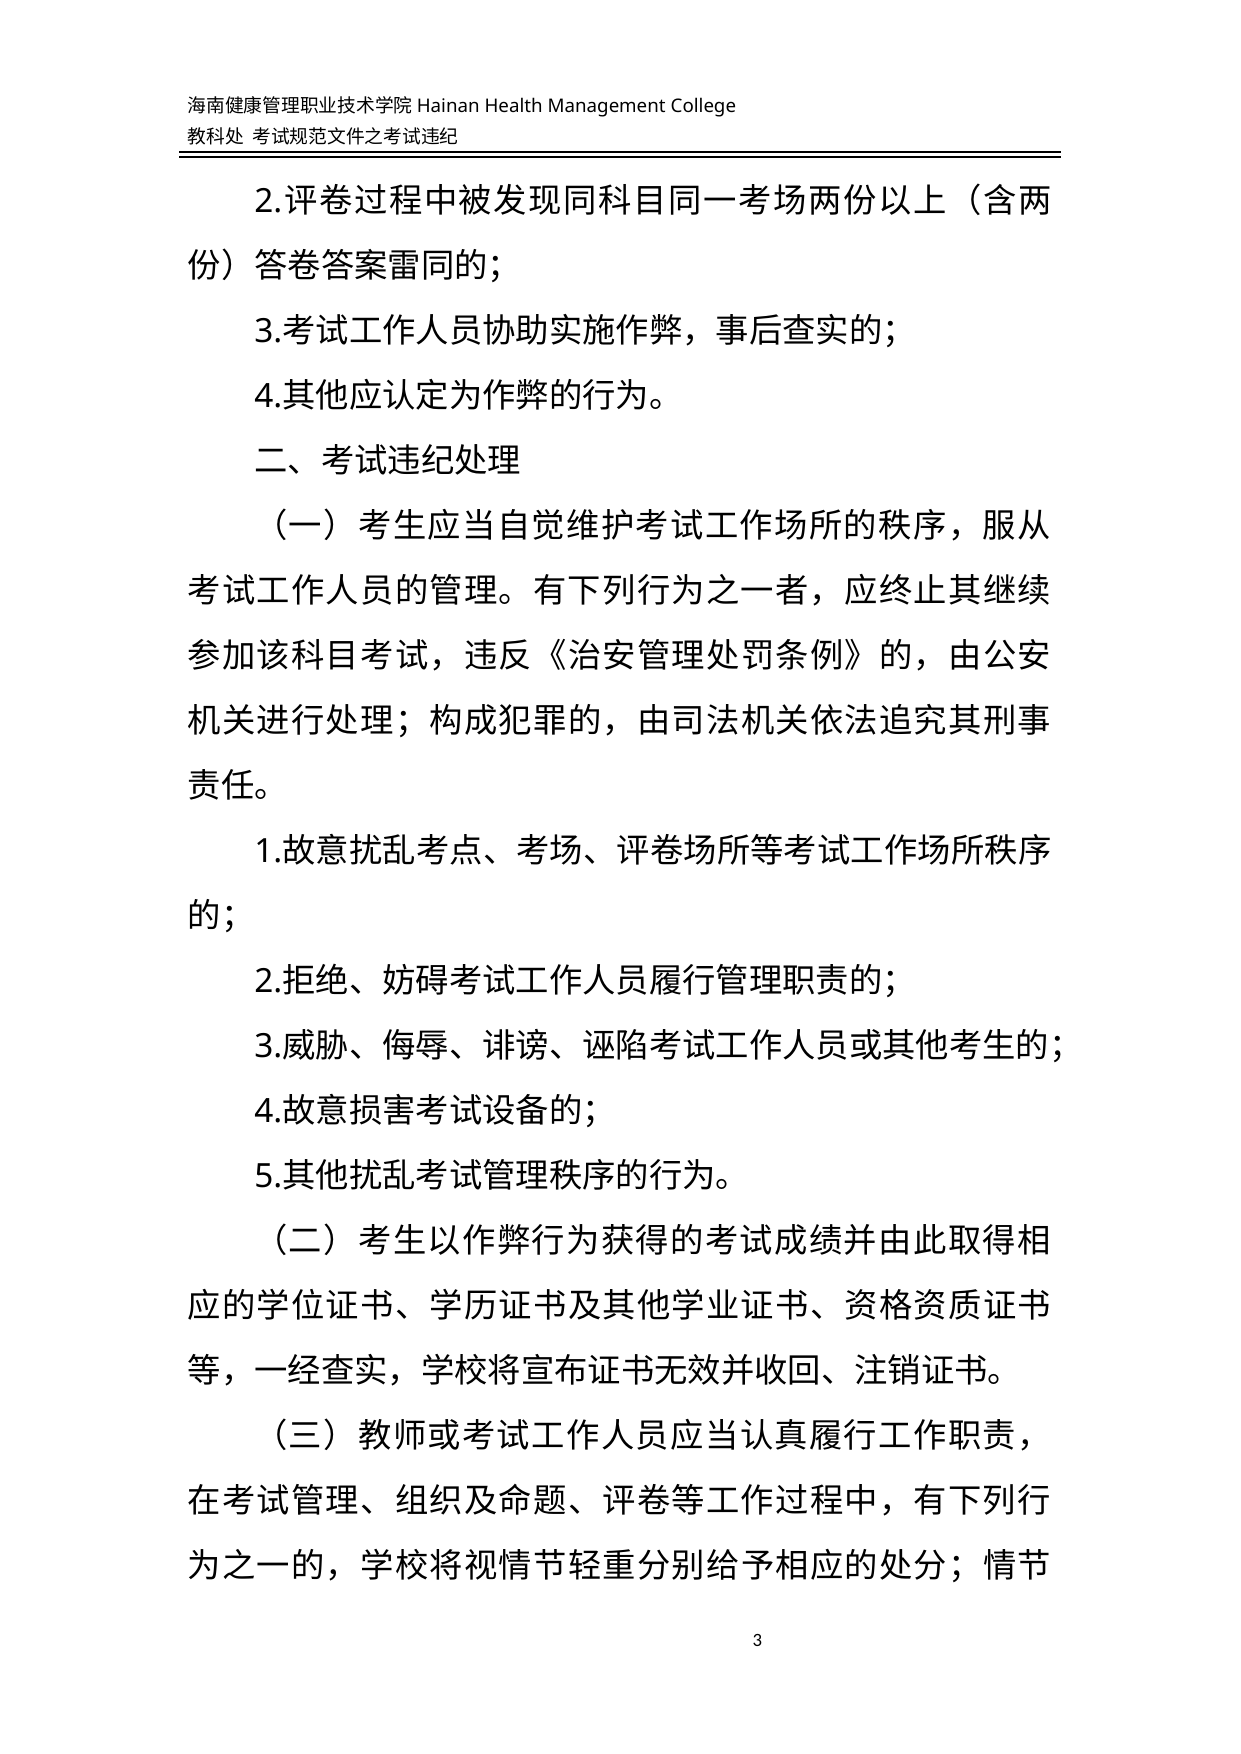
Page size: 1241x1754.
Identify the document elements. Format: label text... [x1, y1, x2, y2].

text 2.评卷过程中被发现同科目同一考场两份以上（含两份）答卷答案雷同的； [187, 166, 1053, 296]
text （二）考生以作弊行为获得的考试成绩并由此取得相应的学位证书、学历证书及其他学业证书、资格资质证书等，一经查实，学校将宣布证书无效并收回、注销证书。 [187, 1206, 1053, 1401]
text 4.故意损害考试设备的； [187, 1076, 1053, 1141]
text 3.威胁、侮辱、诽谤、诬陷考试工作人员或其他考生的； [187, 1011, 1053, 1076]
text 4.其他应认定为作弊的行为。 [187, 361, 1053, 426]
text 2.拒绝、妨碍考试工作人员履行管理职责的； [187, 946, 1053, 1011]
text 3.考试工作人员协助实施作弊，事后查实的； [187, 296, 1053, 361]
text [187, 1401, 1053, 1596]
text （一）考生应当自觉维护考试工作场所的秩序，服从考试工作人员的管理。有下列行为之一者，应终止其继续参加该科目考试，违反《治安管理处罚条例》的，由公安机关进行处理；构成犯罪的，由司法机关依法追究其刑事责任。 [187, 491, 1053, 816]
text 5.其他扰乱考试管理秩序的行为。 [187, 1141, 1053, 1206]
text 1.故意扰乱考点、考场、评卷场所等考试工作场所秩序的； [187, 816, 1053, 946]
text 二、考试违纪处理 [187, 426, 1053, 491]
